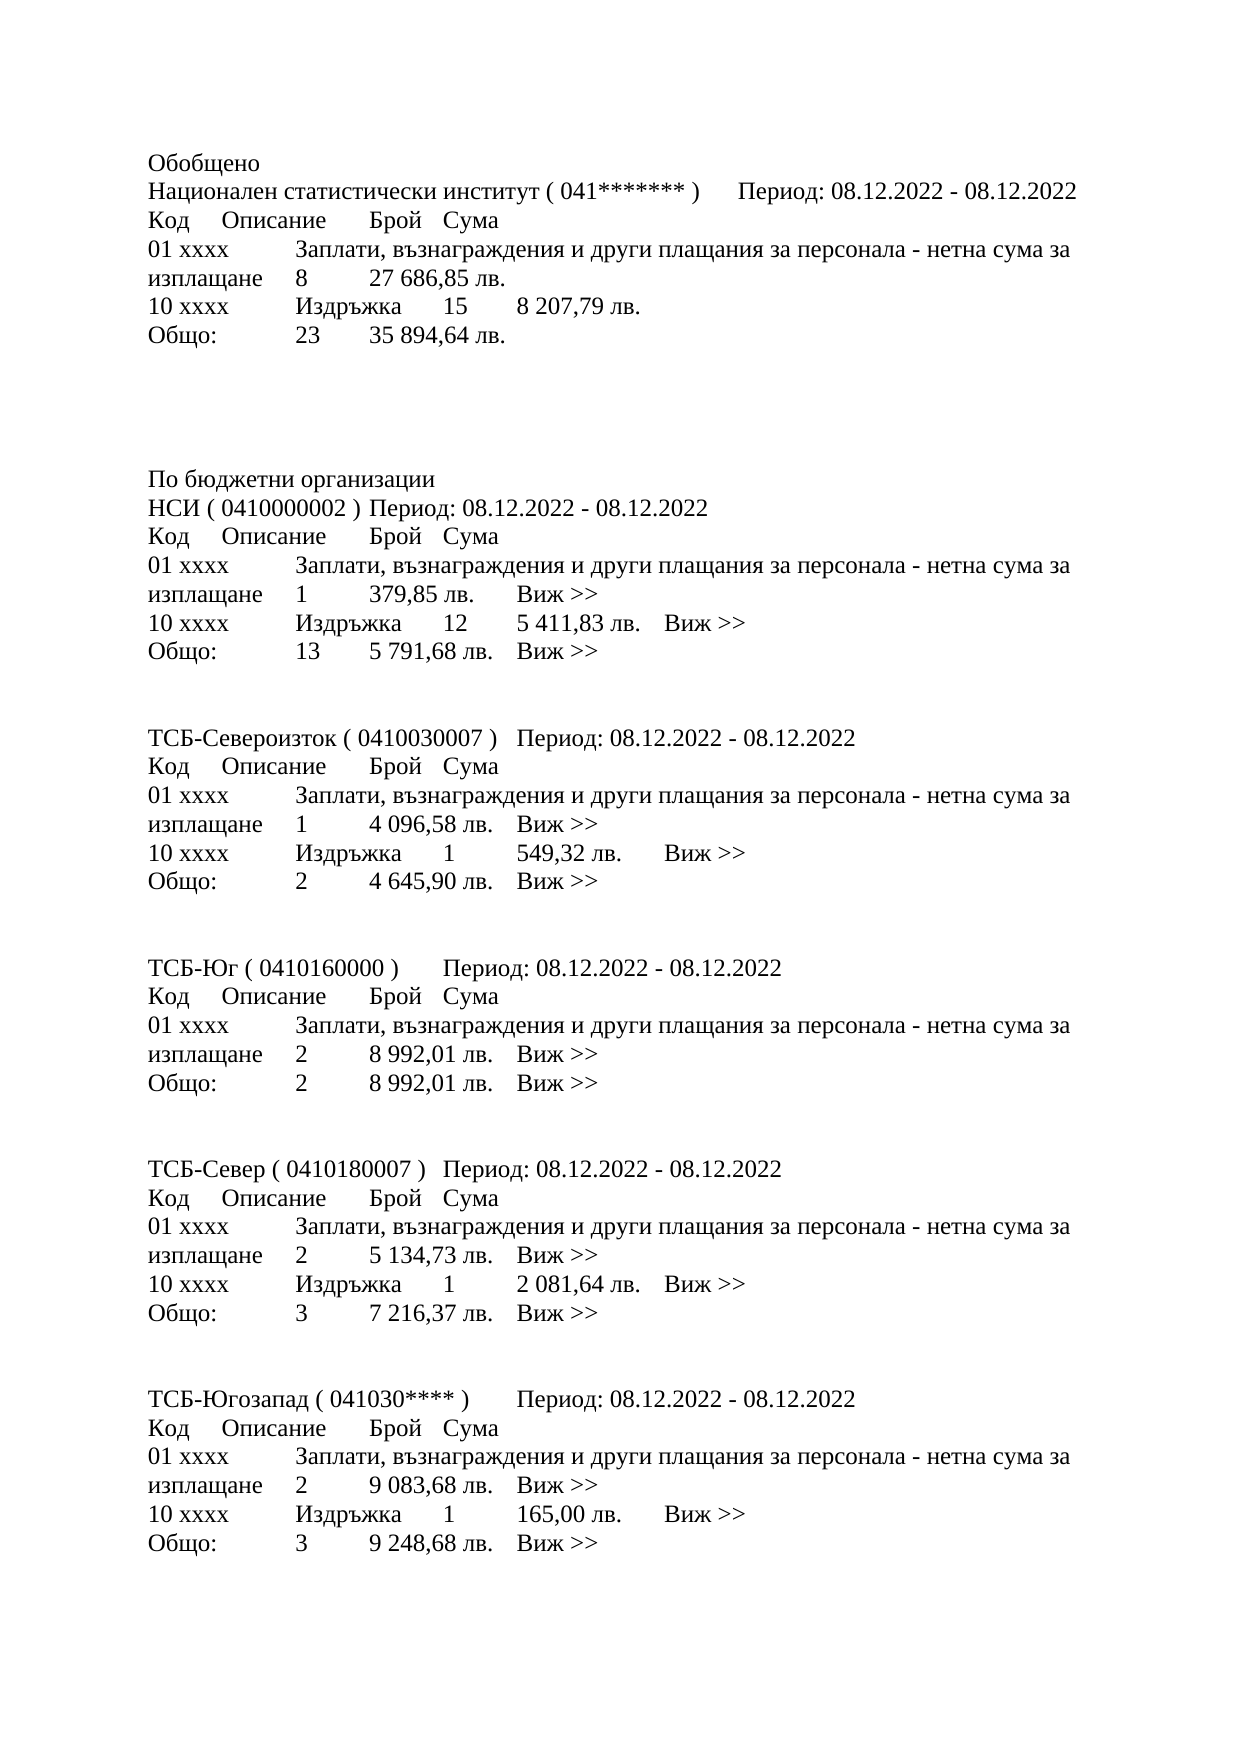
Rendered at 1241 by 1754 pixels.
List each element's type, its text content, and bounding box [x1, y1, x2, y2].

text Общо: 13 5 791,68 лв. Виж >> [148, 636, 1093, 665]
text Общо: 23 35 894,64 лв. [148, 320, 1093, 349]
text Код Описание Брой Сума [148, 205, 1093, 234]
text Код Описание Брой Сума [148, 1183, 1093, 1211]
text НСИ ( 0410000002 ) Период: 08.12.2022 - 08.12.2022 [148, 493, 1093, 521]
text 01 xxxx Заплати, възнаграждения и други плащания за персонала - нетна сума за изплащане 2 9 083,68 лв. Виж >> [148, 1441, 1093, 1499]
text 01 xxxx Заплати, възнаграждения и други плащания за персонала - нетна сума за изплащане 1 4 096,58 лв. Виж >> [148, 780, 1093, 838]
text ТСБ-Юг ( 0410160000 ) Период: 08.12.2022 - 08.12.2022 [148, 953, 1093, 981]
text Общо: 3 7 216,37 лв. Виж >> [148, 1298, 1093, 1326]
text Код Описание Брой Сума [148, 521, 1093, 550]
text 10 xxxx Издръжка 1 2 081,64 лв. Виж >> [148, 1269, 1093, 1298]
text ТСБ-Север ( 0410180007 ) Период: 08.12.2022 - 08.12.2022 [148, 1154, 1093, 1183]
text По бюджетни организации [148, 464, 1093, 493]
text 10 xxxx Издръжка 1 165,00 лв. Виж >> [148, 1499, 1093, 1528]
text Общо: 2 4 645,90 лв. Виж >> [148, 866, 1093, 895]
text 01 xxxx Заплати, възнаграждения и други плащания за персонала - нетна сума за изплащане 8 27 686,85 лв. [148, 234, 1093, 291]
text ТСБ-Югозапад ( 041030**** ) Период: 08.12.2022 - 08.12.2022 [148, 1384, 1093, 1413]
text 10 xxxx Издръжка 1 549,32 лв. Виж >> [148, 838, 1093, 866]
text Общо: 2 8 992,01 лв. Виж >> [148, 1068, 1093, 1096]
text 10 xxxx Издръжка 15 8 207,79 лв. [148, 291, 1093, 320]
text Общо: 3 9 248,68 лв. Виж >> [148, 1528, 1093, 1556]
text Обобщено [148, 148, 1093, 176]
text 10 xxxx Издръжка 12 5 411,83 лв. Виж >> [148, 608, 1093, 636]
text 01 xxxx Заплати, възнаграждения и други плащания за персонала - нетна сума за изплащане 2 8 992,01 лв. Виж >> [148, 1010, 1093, 1068]
text 01 xxxx Заплати, възнаграждения и други плащания за персонала - нетна сума за изплащане 2 5 134,73 лв. Виж >> [148, 1211, 1093, 1269]
text Код Описание Брой Сума [148, 1413, 1093, 1441]
text Код Описание Брой Сума [148, 751, 1093, 780]
text Национален статистически институт ( 041******* ) Период: 08.12.2022 - 08.12.2022 [148, 176, 1093, 205]
text ТСБ-Североизток ( 0410030007 ) Период: 08.12.2022 - 08.12.2022 [148, 723, 1093, 751]
text 01 xxxx Заплати, възнаграждения и други плащания за персонала - нетна сума за изплащане 1 379,85 лв. Виж >> [148, 550, 1093, 608]
text Код Описание Брой Сума [148, 981, 1093, 1010]
